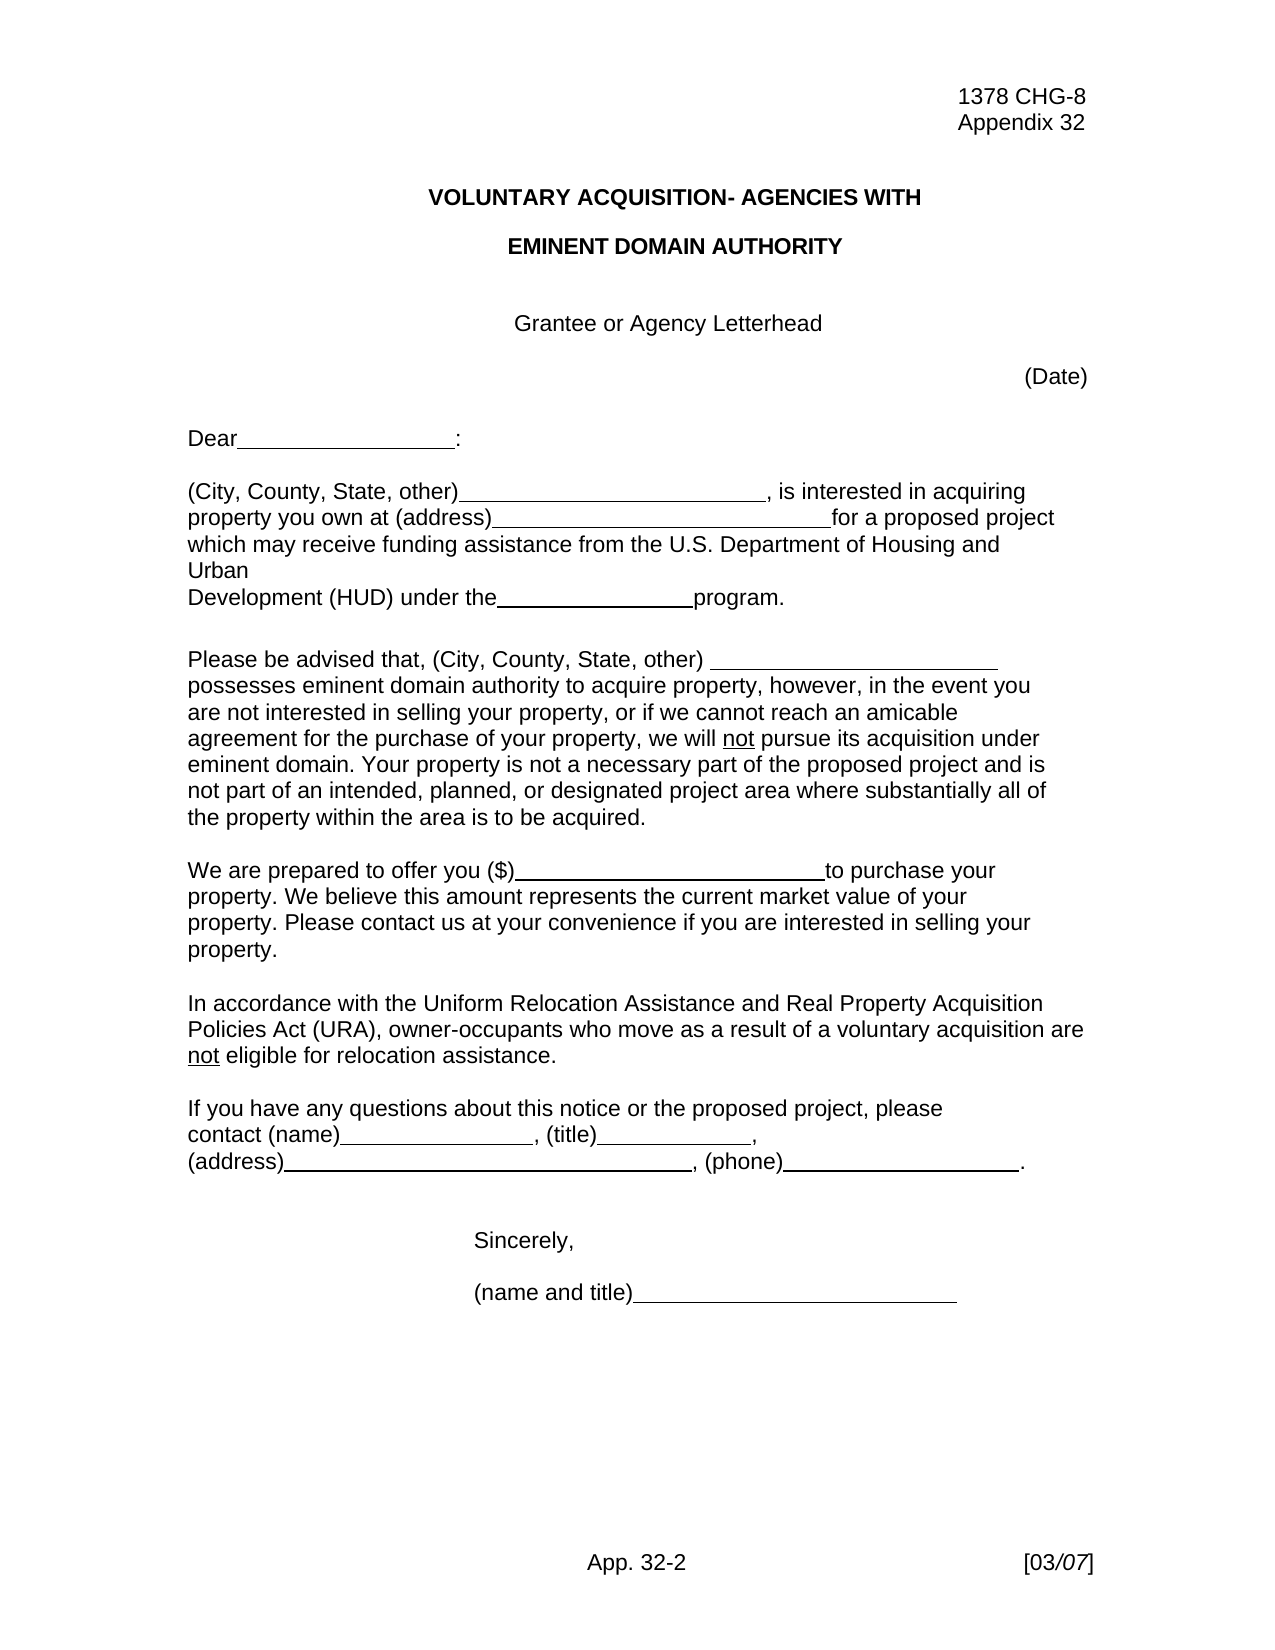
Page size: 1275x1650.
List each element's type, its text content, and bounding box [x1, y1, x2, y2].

text (City, County, State, other) , is interested in acquiring property you own at (address) for a proposed project which may receive funding assistance from the U.S. Department of Housing and Urban [187, 478, 1063, 583]
text In accordance with the Uniform Relocation Assistance and Real Property Acquisition Policies Act (URA), owner-occupants who move as a result of a voluntary acquisition are not eligible for relocation assistance. [187, 989, 1086, 1068]
text Sincerely, [474, 1227, 1102, 1253]
text Development (HUD) under the program. [187, 583, 1102, 610]
text (name and title) [474, 1279, 1102, 1306]
text Grantee or Agency Letterhead [398, 310, 863, 337]
text (address) , (phone) . [187, 1148, 1102, 1174]
text Please be advised that, (City, County, State, other) possesses eminent domain authority to acquire property, however, in the event you are not interested in selling your property, or if we cannot reach an amicable agreement for the purchase of your property, we will not pursue its acquisition under eminent domain. Your property is not a necessary part of the proposed project and is not part of an intended, planned, or designated project area where substantially all of the property within the area is to be acquired. [187, 646, 1065, 830]
text Dear : [187, 425, 1102, 452]
text If you have any questions about this notice or the proposed project, please contact (name) , (title) , [187, 1095, 1007, 1148]
text EMINENT DOMAIN AUTHORITY [248, 233, 1102, 259]
text (Date) [173, 363, 1088, 389]
text VOLUNTARY ACQUISITION- AGENCIES WITH [248, 184, 1102, 211]
text We are prepared to offer you ($) to purchase your property. We believe this amount represents the current market value of your property. Please contact us at your convenience if you are interested in selling your property. [187, 857, 1062, 962]
